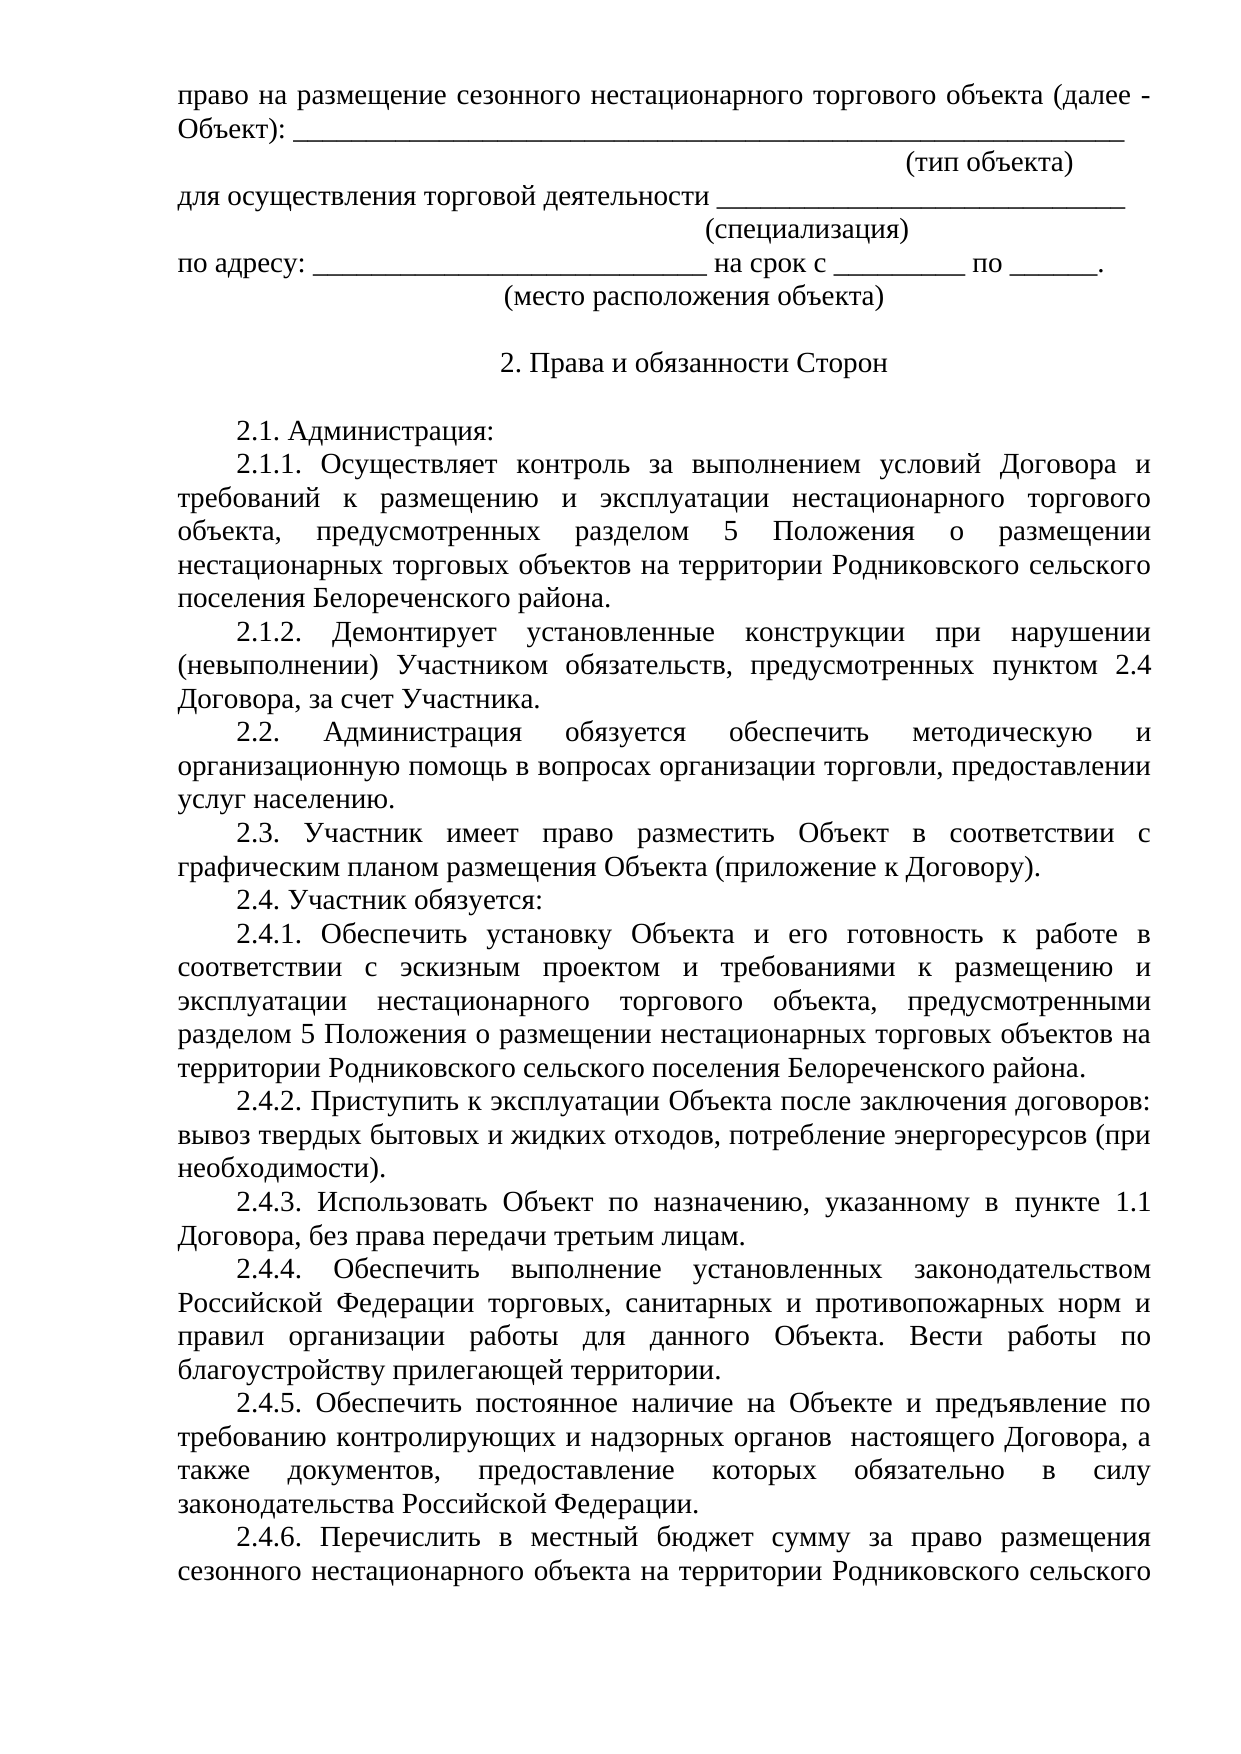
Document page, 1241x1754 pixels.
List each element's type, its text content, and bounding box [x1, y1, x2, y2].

text по адресу: ___________________________ на срок с _________ по ______. [177, 245, 1152, 278]
text 2.4.2. Приступить к эксплуатации Объекта после заключения договоров: вывоз твердых бытовых и жидких отходов, потребление энергоресурсов (при необходимости). [177, 1083, 1152, 1184]
text 2.1. Администрация: [177, 413, 1152, 446]
text (тип объекта) [177, 144, 1152, 178]
text 2.4.4. Обеспечить выполнение установленных законодательством Российской Федерации торговых, санитарных и противопожарных норм и правил организации работы для данного Объекта. Вести работы по благоустройству прилегающей территории. [177, 1251, 1152, 1385]
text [177, 77, 1152, 144]
text 2.2. Администрация обязуется обеспечить методическую и организационную помощь в вопросах организации торговли, предоставлении услуг населению. [177, 714, 1152, 815]
text (место расположения объекта) [177, 278, 1152, 312]
text 2.4. Участник обязуется: [177, 882, 1152, 916]
text 2.1.2. Демонтирует установленные конструкции при нарушении (невыполнении) Участником обязательств, предусмотренных пунктом 2.4 Договора, за счет Участника. [177, 614, 1152, 714]
text (специализация) [177, 211, 1152, 245]
text 2.4.3. Использовать Объект по назначению, указанному в пункте 1.1 Договора, без права передачи третьим лицам. [177, 1184, 1152, 1251]
text 2.4.1. Обеспечить установку Объекта и его готовность к работе в соответствии с эскизным проектом и требованиями к размещению и эксплуатации нестационарного торгового объекта, предусмотренными разделом 5 Положения о размещении нестационарных торговых объектов на территории Родниковского сельского поселения Белореченского района. [177, 916, 1152, 1083]
text 2.1.1. Осуществляет контроль за выполнением условий Договора и требований к размещению и эксплуатации нестационарного торгового объекта, предусмотренных разделом 5 Положения о размещении нестационарных торговых объектов на территории Родниковского сельского поселения Белореченского района. [177, 446, 1152, 614]
text 2. Права и обязанности Сторон [177, 346, 1152, 379]
text 2.4.5. Обеспечить постоянное наличие на Объекте и предъявление по требованию контролирующих и надзорных органов настоящего Договора, а также документов, предоставление которых обязательно в силу законодательства Российской Федерации. [177, 1385, 1152, 1519]
text для осуществления торговой деятельности ____________________________ [177, 178, 1152, 211]
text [177, 1519, 1152, 1587]
text 2.3. Участник имеет право разместить Объект в соответствии с графическим планом размещения Объекта (приложение к Договору). [177, 815, 1152, 882]
